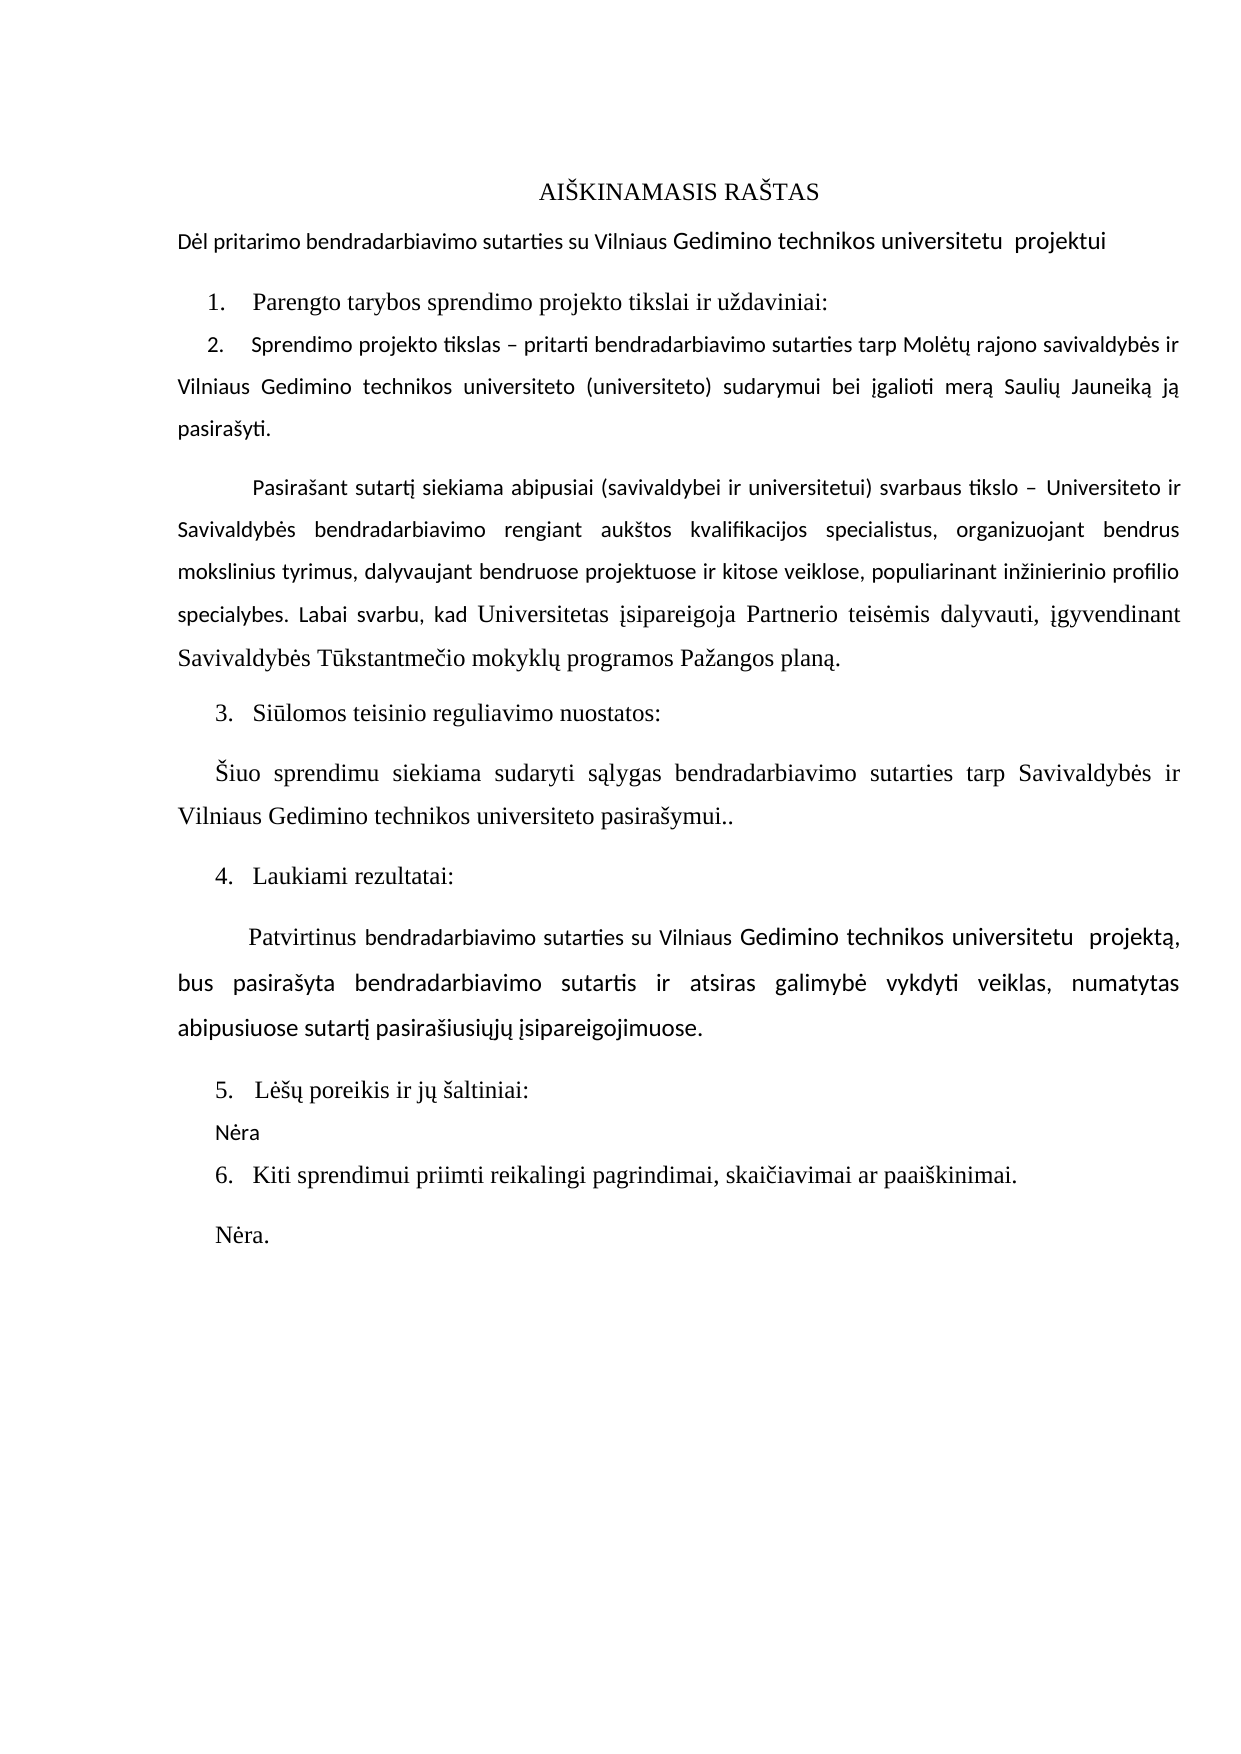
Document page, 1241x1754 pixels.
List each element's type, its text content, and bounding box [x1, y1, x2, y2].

text Šiuo sprendimu siekiama sudaryti sąlygas bendradarbiavimo sutarties tarp Savivaldybės ir Vilniaus Gedimino technikos universiteto pasirašymui.. [177, 758, 1181, 830]
text Nėra. [215, 1220, 1181, 1248]
text Dėl pritarimo bendradarbiavimo sutarties su Vilniaus Gedimino technikos universitetu projektui [177, 225, 1181, 255]
text Pasirašant sutartį siekiama abipusiai (savivaldybei ir universitetui) svarbaus tikslo – Universiteto ir Savivaldybės bendradarbiavimo rengiant aukštos kvalifikacijos specialistus, organizuojant bendrus mokslinius tyrimus, dalyvaujant bendruose projektuose ir kitose veiklose, populiarinant inžinierinio profilio specialybes. Labai svarbu, kad Universitetas įsipareigoja Partnerio teisėmis dalyvauti, įgyvendinant Savivaldybės Tūkstantmečio mokyklų programos Pažangos planą. [177, 473, 1181, 672]
list Kiti sprendimui priimti reikalingi pagrindimai, skaičiavimai ar paaiškinimai. [215, 1160, 1181, 1189]
list Siūlomos teisinio reguliavimo nuostatos: [215, 698, 1181, 727]
list Lėšų poreikis ir jų šaltiniai: [215, 1075, 1181, 1103]
text Patvirtinus bendradarbiavimo sutarties su Vilniaus Gedimino technikos universitetu projektą, bus pasirašyta bendradarbiavimo sutartis ir atsiras galimybė vykdyti veiklas, numatytas abipusiuose sutartį pasirašiusiųjų įsipareigojimuose. [177, 921, 1181, 1043]
list Nėra [177, 1118, 1181, 1146]
list Laukiami rezultatai: [215, 861, 1181, 890]
text AIŠKINAMASIS RAŠTAS [177, 177, 1181, 206]
list Sprendimo projekto tikslas – pritarti bendradarbiavimo sutarties tarp Molėtų rajono savivaldybės ir Vilniaus Gedimino technikos universiteto (universiteto) sudarymui bei įgalioti merą Saulių Jauneiką ją pasirašyti. [177, 330, 1181, 442]
list Parengto tarybos sprendimo projekto tikslai ir uždaviniai: [207, 287, 1181, 316]
